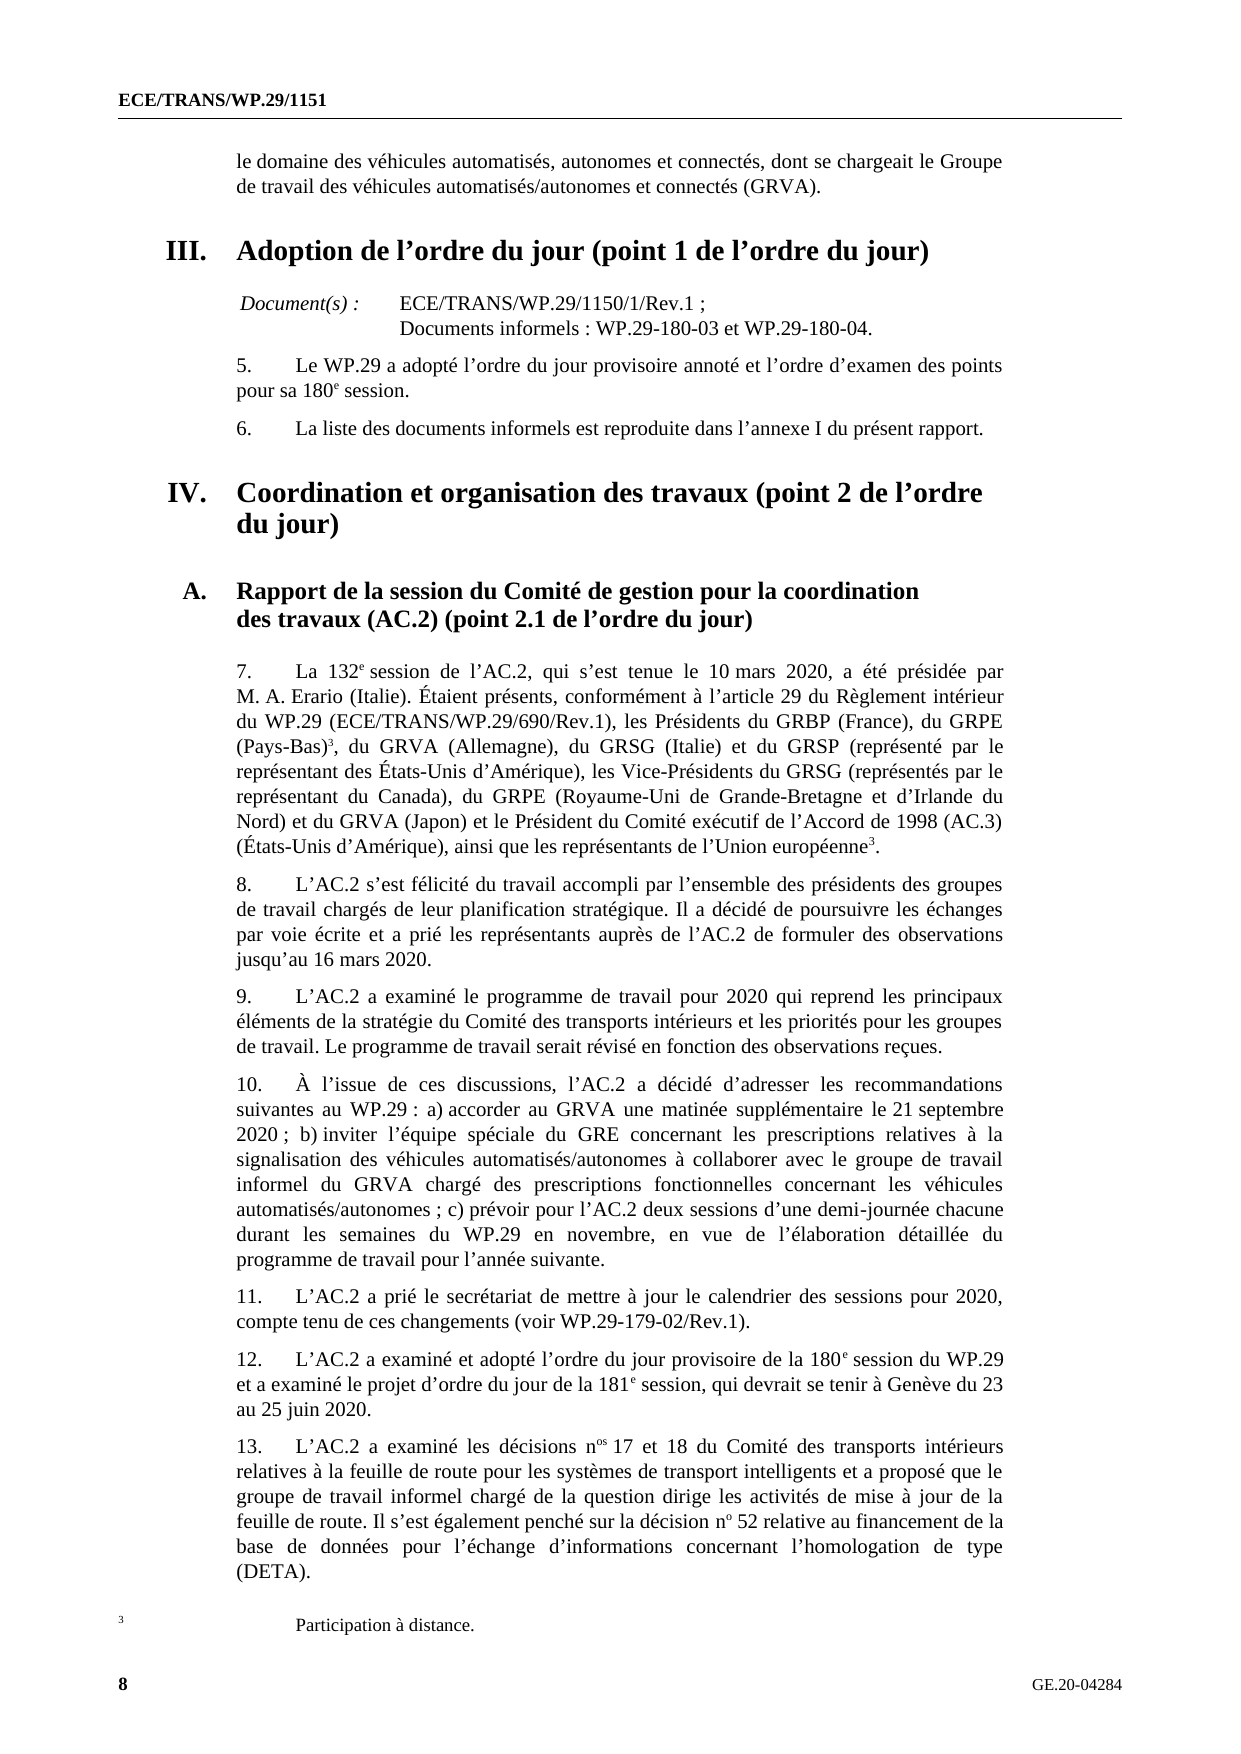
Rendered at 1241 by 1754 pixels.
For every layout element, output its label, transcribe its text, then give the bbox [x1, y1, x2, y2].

text 5. Le WP.29 a adopté l’ordre du jour provisoire annoté et l’ordre d’examen des points pour sa 180e session. [236, 352, 1004, 402]
text 13. L’AC.2 a examiné les décisions nos 17 et 18 du Comité des transports intérieurs relatives à la feuille de route pour les systèmes de transport intelligents et a proposé que le groupe de travail informel chargé de la question dirige les activités de mise à jour de la feuille de route. Il s’est également penché sur la décision no 52 relative au financement de la base de données pour l’échange d’informations concernant l’homologation de type (DETA). [236, 1433, 1004, 1583]
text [236, 148, 1004, 198]
text IV. Coordination et organisation des travaux (point 2 de l’ordre du jour) [118, 477, 1004, 539]
text III. Adoption de l’ordre du jour (point 1 de l’ordre du jour) [118, 235, 1004, 266]
text 11. L’AC.2 a prié le secrétariat de mettre à jour le calendrier des sessions pour 2020, compte tenu de ces changements (voir WP.29-179-02/Rev.1). [236, 1283, 1004, 1333]
text 6. La liste des documents informels est reproduite dans l’annexe I du présent rapport. [236, 414, 1004, 439]
text 12. L’AC.2 a examiné et adopté l’ordre du jour provisoire de la 180e session du WP.29 et a examiné le projet d’ordre du jour de la 181e session, qui devrait se tenir à Genève du 23 au 25 juin 2020. [236, 1346, 1004, 1421]
text 7. La 132e session de l’AC.2, qui s’est tenue le 10 mars 2020, a été présidée par M. A. Erario (Italie). Étaient présents, conformément à l’article 29 du Règlement intérieur du WP.29 (ECE/TRANS/WP.29/690/Rev.1), les Présidents du GRBP (France), du GRPE (Pays-Bas), du GRVA (Allemagne), du GRSG (Italie) et du GRSP (représenté par le représentant des États-Unis d’Amérique), les Vice-Présidents du GRSG (représentés par le représentant du Canada), du GRPE (Royaume-Uni de Grande-Bretagne et d’Irlande du Nord) et du GRVA (Japon) et le Président du Comité exécutif de l’Accord de 1998 (AC.3) (États-Unis d’Amérique), ainsi que les représentants de l’Union européenne3. [236, 658, 1004, 858]
text 10. À l’issue de ces discussions, l’AC.2 a décidé d’adresser les recommandations suivantes au WP.29 : a) accorder au GRVA une matinée supplémentaire le 21 septembre 2020 ; b) inviter l’équipe spéciale du GRE concernant les prescriptions relatives à la signalisation des véhicules automatisés/autonomes à collaborer avec le groupe de travail informel du GRVA chargé des prescriptions fonctionnelles concernant les véhicules automatisés/autonomes ; c) prévoir pour l’AC.2 deux sessions d’une demi-journée chacune durant les semaines du WP.29 en novembre, en vue de l’élaboration détaillée du programme de travail pour l’année suivante. [236, 1071, 1004, 1271]
text 9. L’AC.2 a examiné le programme de travail pour 2020 qui reprend les principaux éléments de la stratégie du Comité des transports intérieurs et les priorités pour les groupes de travail. Le programme de travail serait révisé en fonction des observations reçues. [236, 983, 1004, 1058]
text A. Rapport de la session du Comité de gestion pour la coordination des travaux (AC.2) (point 2.1 de l’ordre du jour) [118, 577, 1004, 633]
text 8. L’AC.2 s’est félicité du travail accompli par l’ensemble des présidents des groupes de travail chargés de leur planification stratégique. Il a décidé de poursuivre les échanges par voie écrite et a prié les représentants auprès de l’AC.2 de formuler des observations jusqu’au 16 mars 2020. [236, 871, 1004, 971]
text Document(s) : ECE/TRANS/WP.29/1150/1/Rev.1 ; Documents informels : WP.29-180-03 et WP.29-180-04. [240, 291, 1004, 339]
